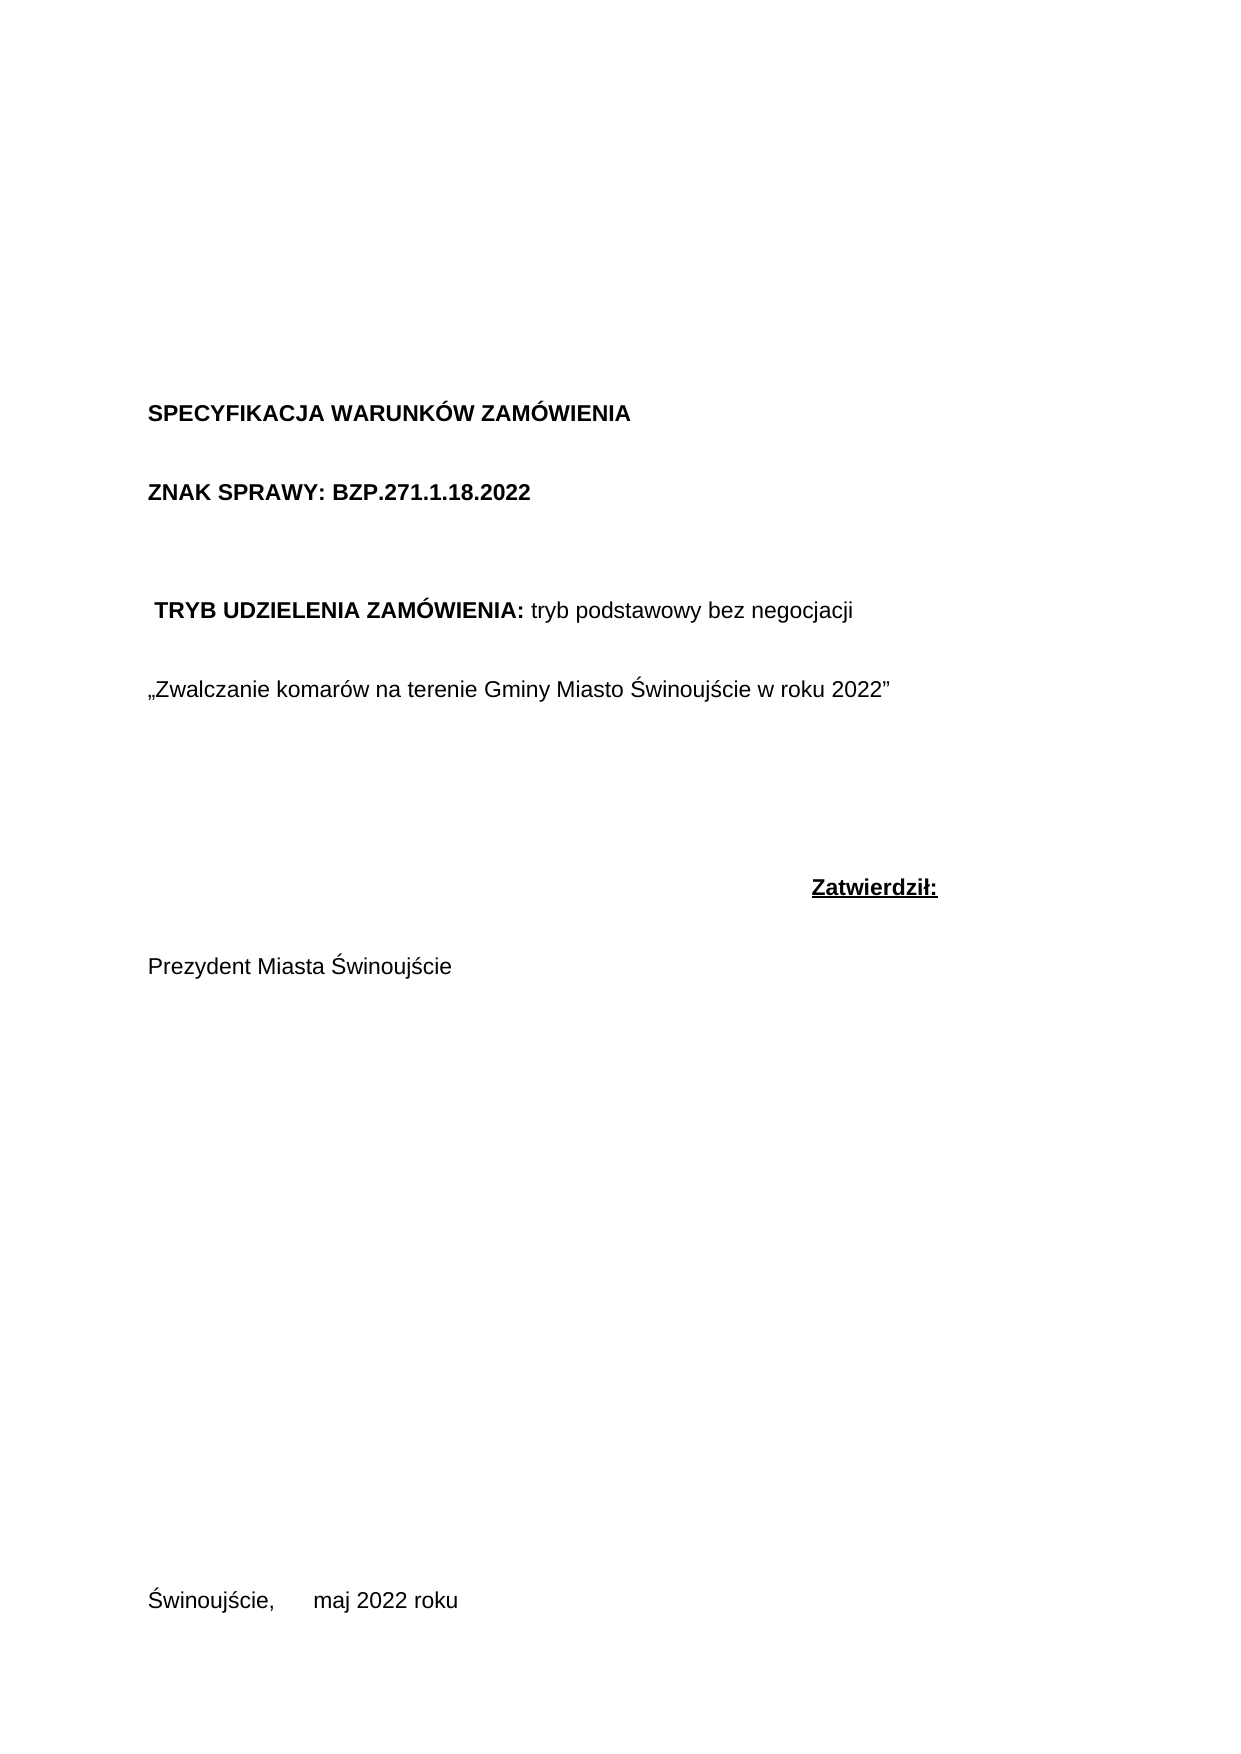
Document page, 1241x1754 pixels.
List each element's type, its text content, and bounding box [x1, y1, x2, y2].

text ZNAK SPRAWY: BZP.271.1.18.2022 [148, 479, 1122, 505]
text Świnoujście, maj 2022 roku [148, 1587, 1122, 1613]
text TRYB UDZIELENIA ZAMÓWIENIA: tryb podstawowy bez negocjacji [148, 597, 1122, 624]
text Zatwierdził: [738, 874, 1122, 900]
text Prezydent Miasta Świnoujście [148, 953, 1122, 979]
text „Zwalczanie komarów na terenie Gminy Miasto Świnoujście w roku 2022” [148, 676, 1122, 703]
text SPECYFIKACJA WARUNKÓW ZAMÓWIENIA [148, 400, 1122, 426]
